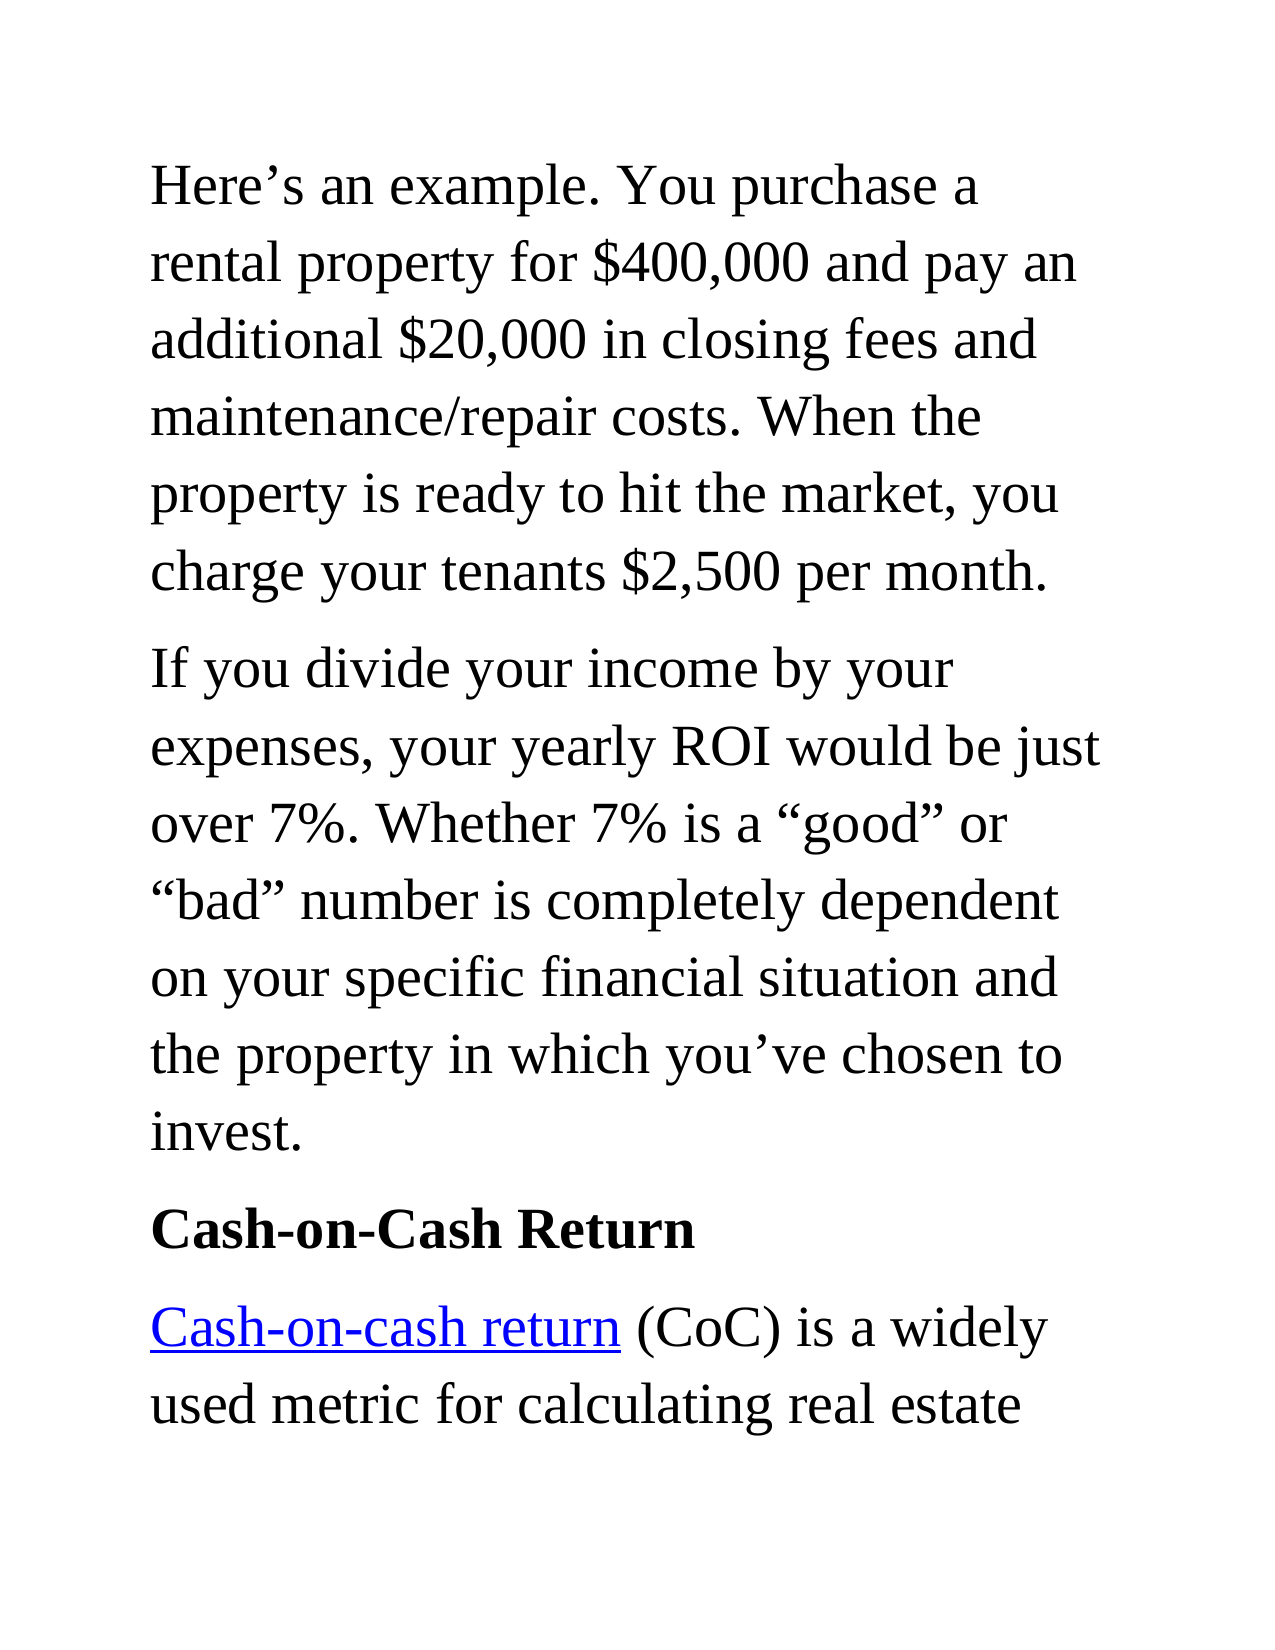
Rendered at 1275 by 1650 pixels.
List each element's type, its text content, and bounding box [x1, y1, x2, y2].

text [150, 1292, 1125, 1436]
text If you divide your income by your expenses, your yearly ROI would be just over 7%. Whether 7% is a “good” or “bad” number is completely dependent on your specific financial situation and the property in which you’ve chosen to invest. [150, 633, 1125, 1163]
text Here’s an example. You purchase a rental property for $400,000 and pay an additional $20,000 in closing fees and maintenance/repair costs. When the property is ready to hit the market, you charge your tenants $2,500 per month. [150, 150, 1125, 602]
text Cash-on-Cash Return [150, 1194, 1125, 1261]
